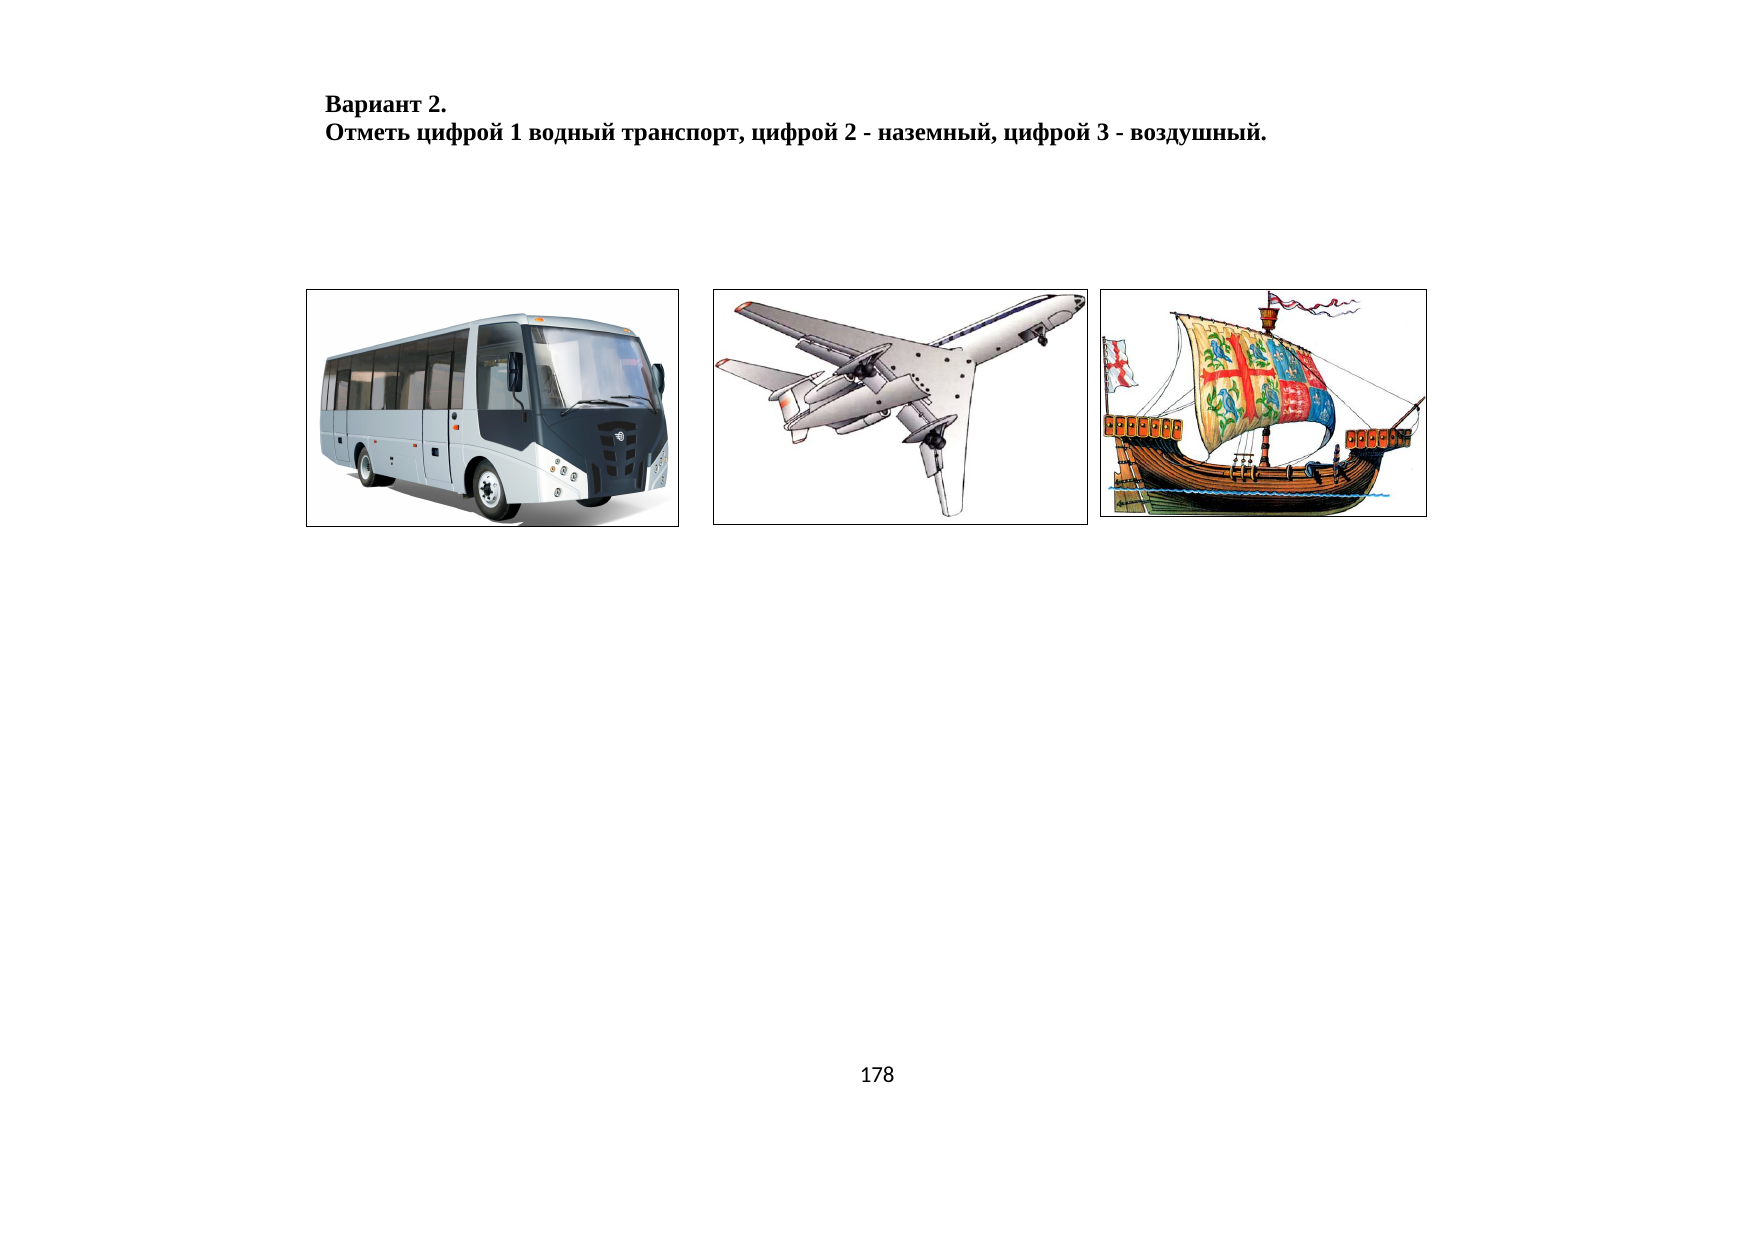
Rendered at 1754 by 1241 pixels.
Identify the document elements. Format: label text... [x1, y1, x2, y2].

text Вариант 2. [325, 89, 1636, 117]
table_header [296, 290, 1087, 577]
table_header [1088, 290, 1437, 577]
text Отметь цифрой 1 водный транспорт, цифрой 2 - наземный, цифрой 3 - воздушный. [325, 117, 1636, 146]
